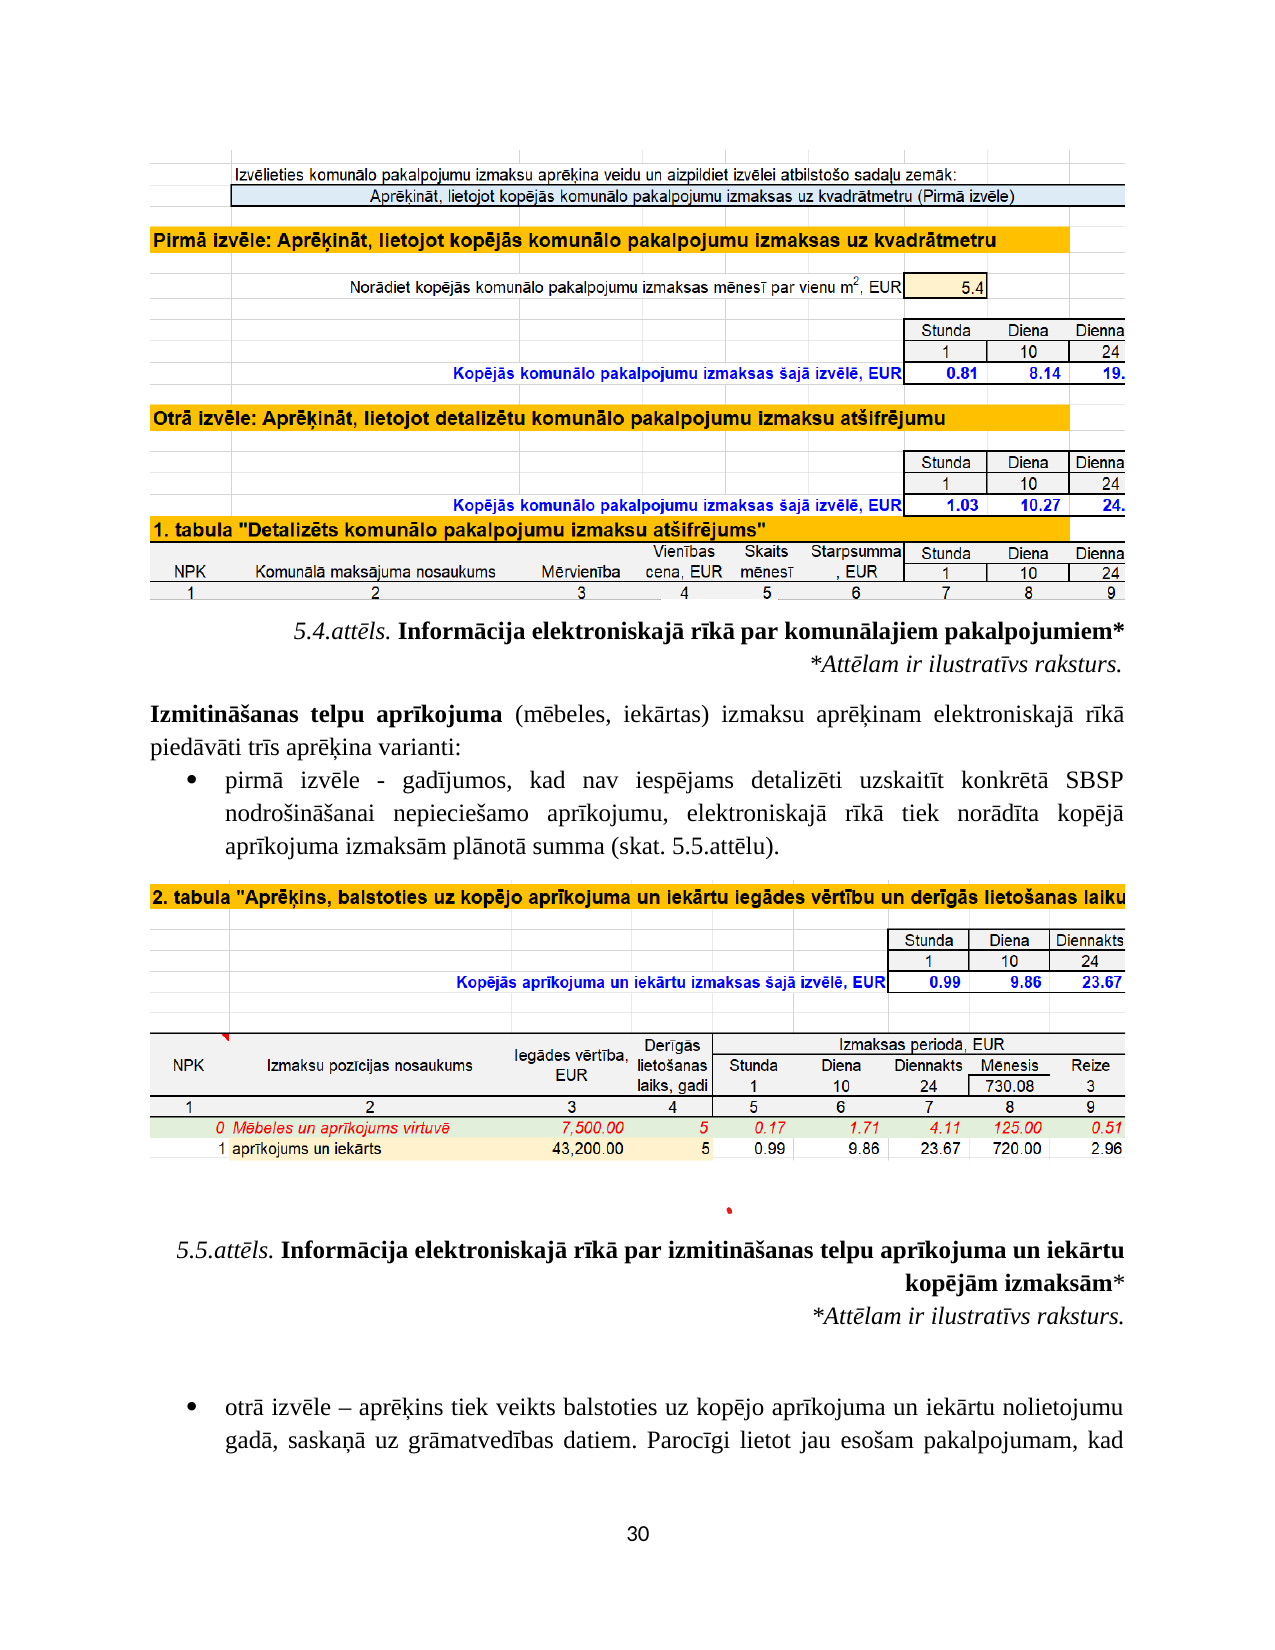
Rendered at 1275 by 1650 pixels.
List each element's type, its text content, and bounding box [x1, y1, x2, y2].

picture [150, 880, 1125, 1214]
text 5.5.attēls. Informācija elektroniskajā rīkā par izmitināšanas telpu aprīkojuma un iekārtu kopējām izmaksām* [150, 1235, 1125, 1297]
text Izmitināšanas telpu aprīkojuma (mēbeles, iekārtas) izmaksu aprēķinam elektroniskajā rīkā piedāvāti trīs aprēķina varianti: [150, 699, 1125, 760]
picture [150, 150, 1125, 600]
list pirmā izvēle - gadījumos, kad nav iespējams detalizēti uzskaitīt konkrētā SBSP nodrošināšanai nepieciešamo aprīkojumu, elektroniskajā rīkā tiek norādīta kopējā aprīkojuma izmaksām plānotā summa (skat. 5.5.attēlu). [187, 765, 1125, 859]
text 5.4.attēls. Informācija elektroniskajā rīkā par komunālajiem pakalpojumiem* [150, 616, 1125, 645]
text *Attēlam ir ilustratīvs raksturs. [150, 649, 1125, 678]
text *Attēlam ir ilustratīvs raksturs. [150, 1301, 1125, 1330]
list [187, 1392, 1125, 1454]
